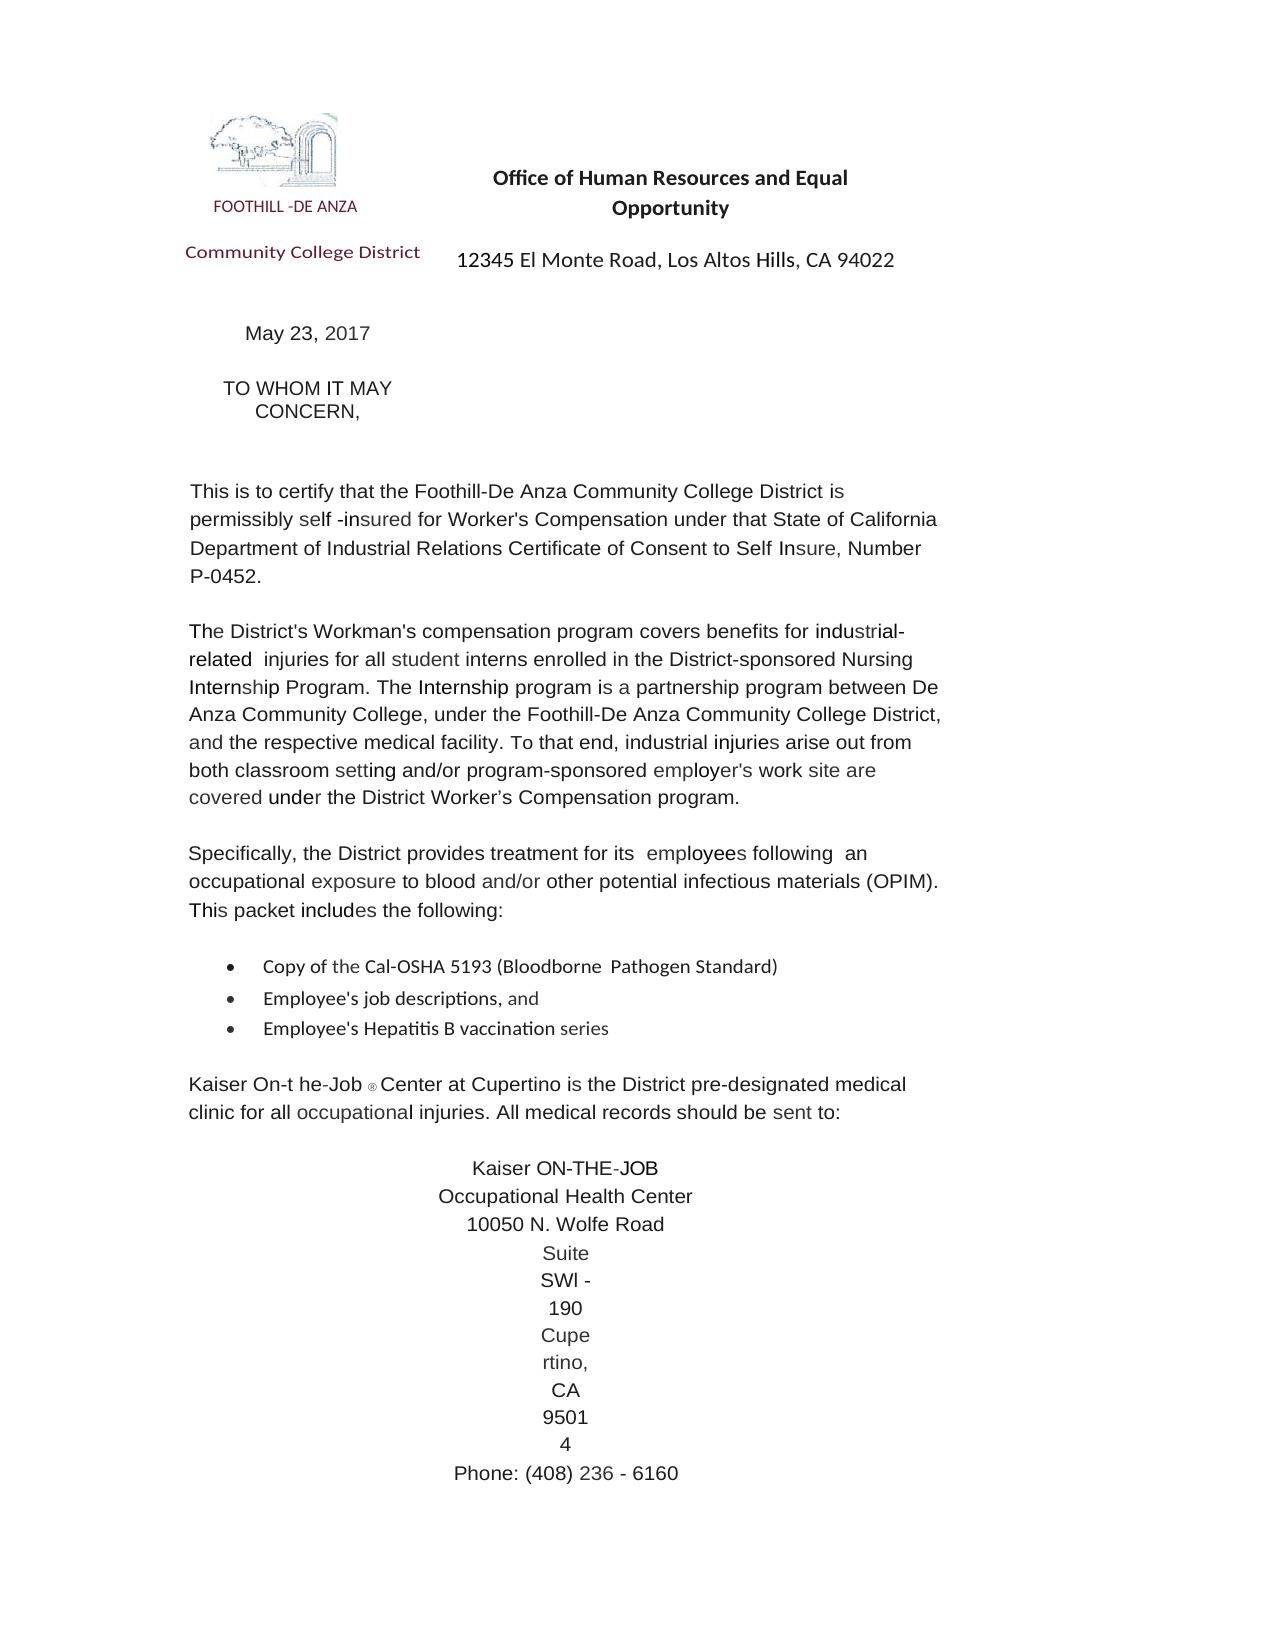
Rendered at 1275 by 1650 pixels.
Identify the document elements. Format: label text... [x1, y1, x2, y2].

text This is to certify that the Foothill-De Anza Community College District is permissibly self -insured for Worker's Compensation under that State of California Department of Industrial Relations Certificate of Consent to Self Insure, Number P-0452. [189, 480, 946, 588]
text Specifically, the District provides treatment for its employees following an occupational exposure to blood and/or other potential infectious materials (OPIM). This packet includes the following: [188, 841, 943, 921]
text TO WHOM IT MAY CONCERN, [190, 377, 425, 423]
text 12345 El Monte Road, Los Altos Hills, CA 94022 [442, 246, 909, 273]
text FOOTHILL -DE ANZA [212, 196, 358, 217]
list Employee's job descriptions, and [225, 986, 1134, 1010]
text Phone: (408) 236 - 6160 [417, 1462, 715, 1485]
list Copy of the Cal-OSHA 5193 (Bloodborne Pathogen Standard) [225, 954, 1134, 979]
text Suite SWl - 190 Cupertino, CA 95014 [540, 1242, 591, 1456]
list Employee's Hepatitis B vaccination series [225, 1016, 1134, 1041]
text Community College District [181, 241, 425, 263]
text May 23, 2017 [190, 322, 425, 344]
text The District's Workman's compensation program covers benefits for industrial-related injuries for all student interns enrolled in the District-sponsored Nursing Internship Program. The Internship program is a partnership program between De Anza Community College, under the Foothill-De Anza Community College District, and the respective medical facility. To that end, industrial injuries arise out from both classroom setting and/or program-sponsored employer's work site are covered under the District Worker’s Compensation program. [188, 620, 946, 809]
picture [207, 113, 338, 187]
text Kaiser On-t he-Job ® Center at Cupertino is the District pre-designated medical clinic for all occupational injuries. All medical records should be sent to: [188, 1073, 943, 1124]
text Kaiser ON-THE-JOB Occupational Health Center 10050 N. Wolfe Road [417, 1157, 714, 1236]
text Office of Human Resources and Equal Opportunity [442, 164, 899, 221]
